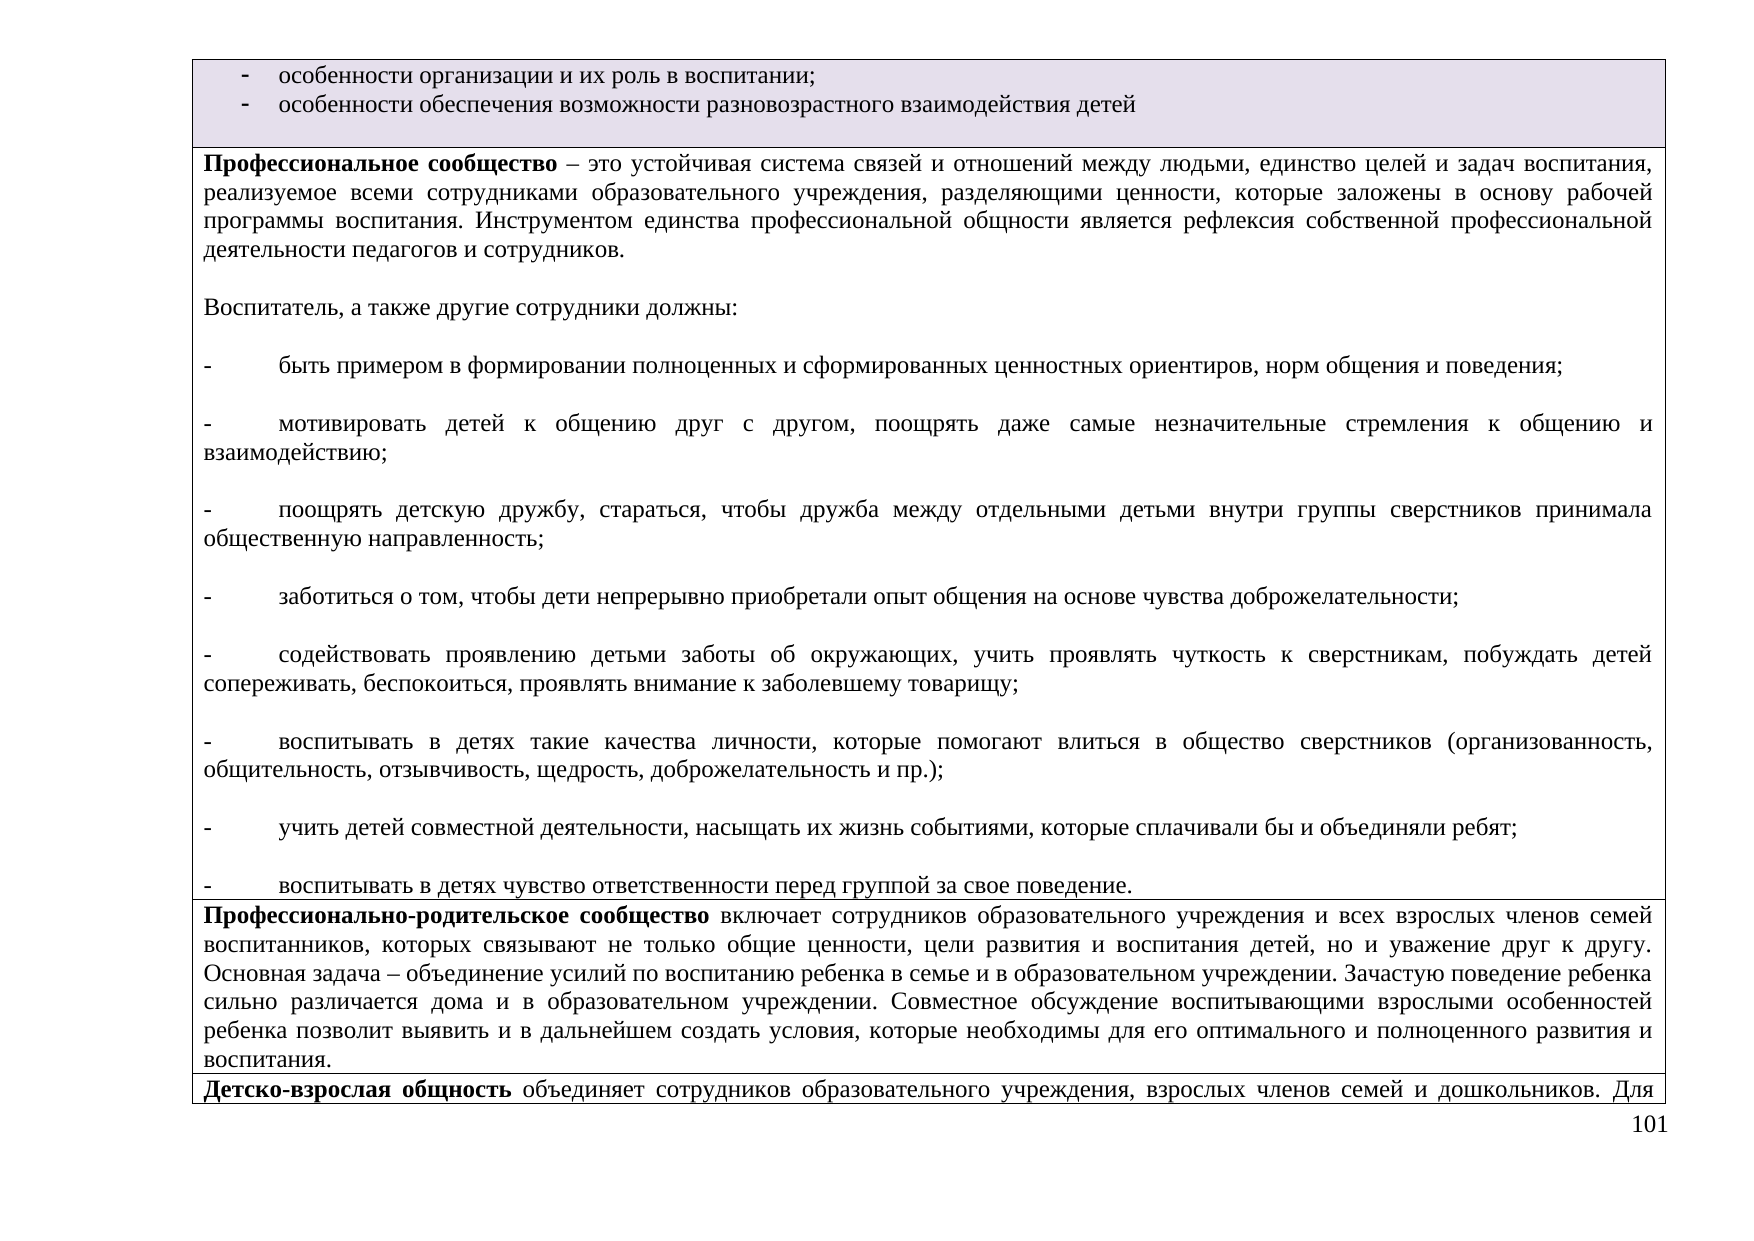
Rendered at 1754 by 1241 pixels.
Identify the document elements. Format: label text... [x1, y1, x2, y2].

table_cell Профессионально-родительское сообщество включает сотрудников образовательного учреждения и всех взрослых членов семей воспитанников, которых связывают не только общие ценности, цели развития и воспитания детей, но и уважение друг к другу. Основная задача – объединение усилий по воспитанию ребенка в семье и в образовательном учреждении. Зачастую поведение ребенка сильно различается дома и в образовательном учреждении. Совместное обсуждение воспитывающими взрослыми особенностей ребенка позволит выявить и в дальнейшем создать условия, которые необходимы для его оптимального и полноценного развития и воспитания. [193, 900, 1665, 1073]
table_cell Профессиональное сообщество – это устойчивая система связей и отношений между людьми, единство целей и задач воспитания, реализуемое всеми сотрудниками образовательного учреждения, разделяющими ценности, которые заложены в основу рабочей программы воспитания. Инструментом единства профессиональной общности является рефлексия собственной профессиональной деятельности педагогов и сотрудников. Воспитатель, а также другие сотрудники должны: - быть примером в формировании полноценных и сформированных ценностных ориентиров, норм общения и поведения; - мотивировать детей к общению друг с другом, поощрять даже самые незначительные стремления к общению и взаимодействию; - поощрять детскую дружбу, стараться, чтобы дружба между отдельными детьми внутри группы сверстников принимала общественную направленность; - заботиться о том, чтобы дети непрерывно приобретали опыт общения на основе чувства доброжелательности; - содействовать проявлению детьми заботы об окружающих, учить проявлять чуткость к сверстникам, побуждать детей сопереживать, беспокоиться, проявлять внимание к заболевшему товарищу; - воспитывать в детях такие качества личности, которые помогают влиться в общество сверстников (организованность, общительность, отзывчивость, щедрость, доброжелательность и пр.); - учить детей совместной деятельности, насыщать их жизнь событиями, которые сплачивали бы и объединяли ребят; - воспитывать в детях чувство ответственности перед группой за свое поведение. [193, 148, 1665, 899]
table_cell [193, 1074, 1665, 1102]
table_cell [193, 60, 1665, 147]
